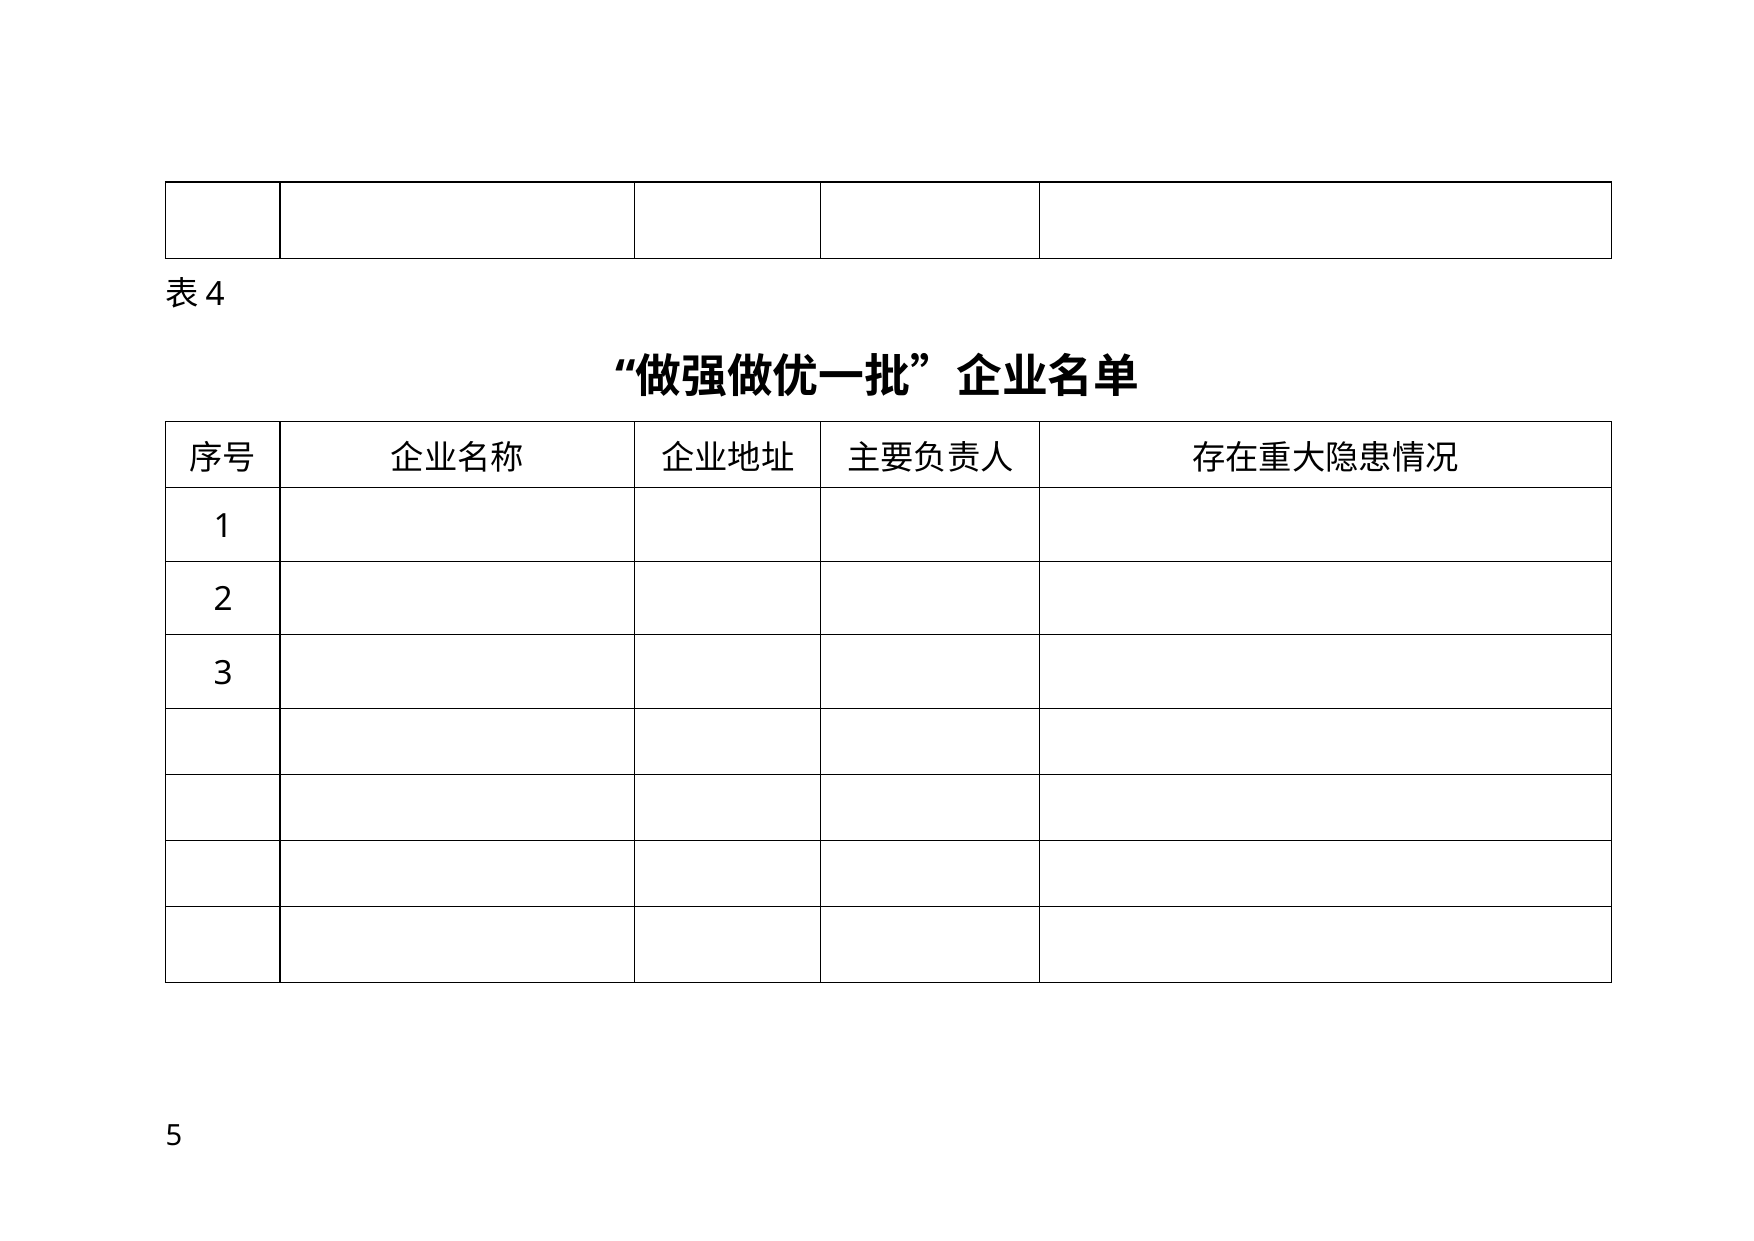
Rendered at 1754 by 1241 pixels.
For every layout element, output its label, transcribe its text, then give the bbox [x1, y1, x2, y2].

table_cell [635, 183, 820, 258]
table_cell [635, 841, 820, 906]
text 表4 [165, 259, 1588, 324]
text “做强做优一批”企业名单 [165, 324, 1588, 421]
table_header 企业地址 [635, 422, 820, 487]
table_cell [821, 841, 1039, 906]
table_cell 1 [166, 488, 279, 561]
table_cell [1040, 635, 1611, 708]
table_cell [635, 907, 820, 982]
table_cell [281, 488, 634, 561]
table_header 序号 [166, 422, 279, 487]
table_cell [166, 709, 279, 774]
table_cell [1040, 907, 1611, 982]
table_cell [281, 562, 634, 634]
table_cell [821, 709, 1039, 774]
table_cell [1040, 488, 1611, 561]
table_cell [821, 488, 1039, 561]
table_cell 3 [166, 635, 279, 708]
table_cell [166, 841, 279, 906]
table_cell [281, 907, 634, 982]
table_cell [635, 775, 820, 840]
table_cell [821, 183, 1039, 258]
table_cell [281, 709, 634, 774]
table_cell [166, 183, 279, 258]
table_cell [821, 635, 1039, 708]
table_cell [821, 562, 1039, 634]
table_cell [1040, 562, 1611, 634]
table_cell [821, 907, 1039, 982]
table_cell [635, 562, 820, 634]
table_header 存在重大隐患情况 [1040, 422, 1611, 487]
table_cell [1040, 841, 1611, 906]
table_cell [635, 488, 820, 561]
table_cell [1040, 775, 1611, 840]
table_header 企业名称 [281, 422, 634, 487]
table_cell [166, 775, 279, 840]
table_cell 2 [166, 562, 279, 634]
table_cell [1040, 183, 1611, 258]
table_cell [635, 709, 820, 774]
table_header 主要负责人 [821, 422, 1039, 487]
table_cell [281, 183, 634, 258]
table_cell [166, 907, 279, 982]
table_cell [281, 775, 634, 840]
table_cell [281, 841, 634, 906]
table_cell [821, 775, 1039, 840]
table_cell [1040, 709, 1611, 774]
table_cell [281, 635, 634, 708]
table_cell [635, 635, 820, 708]
